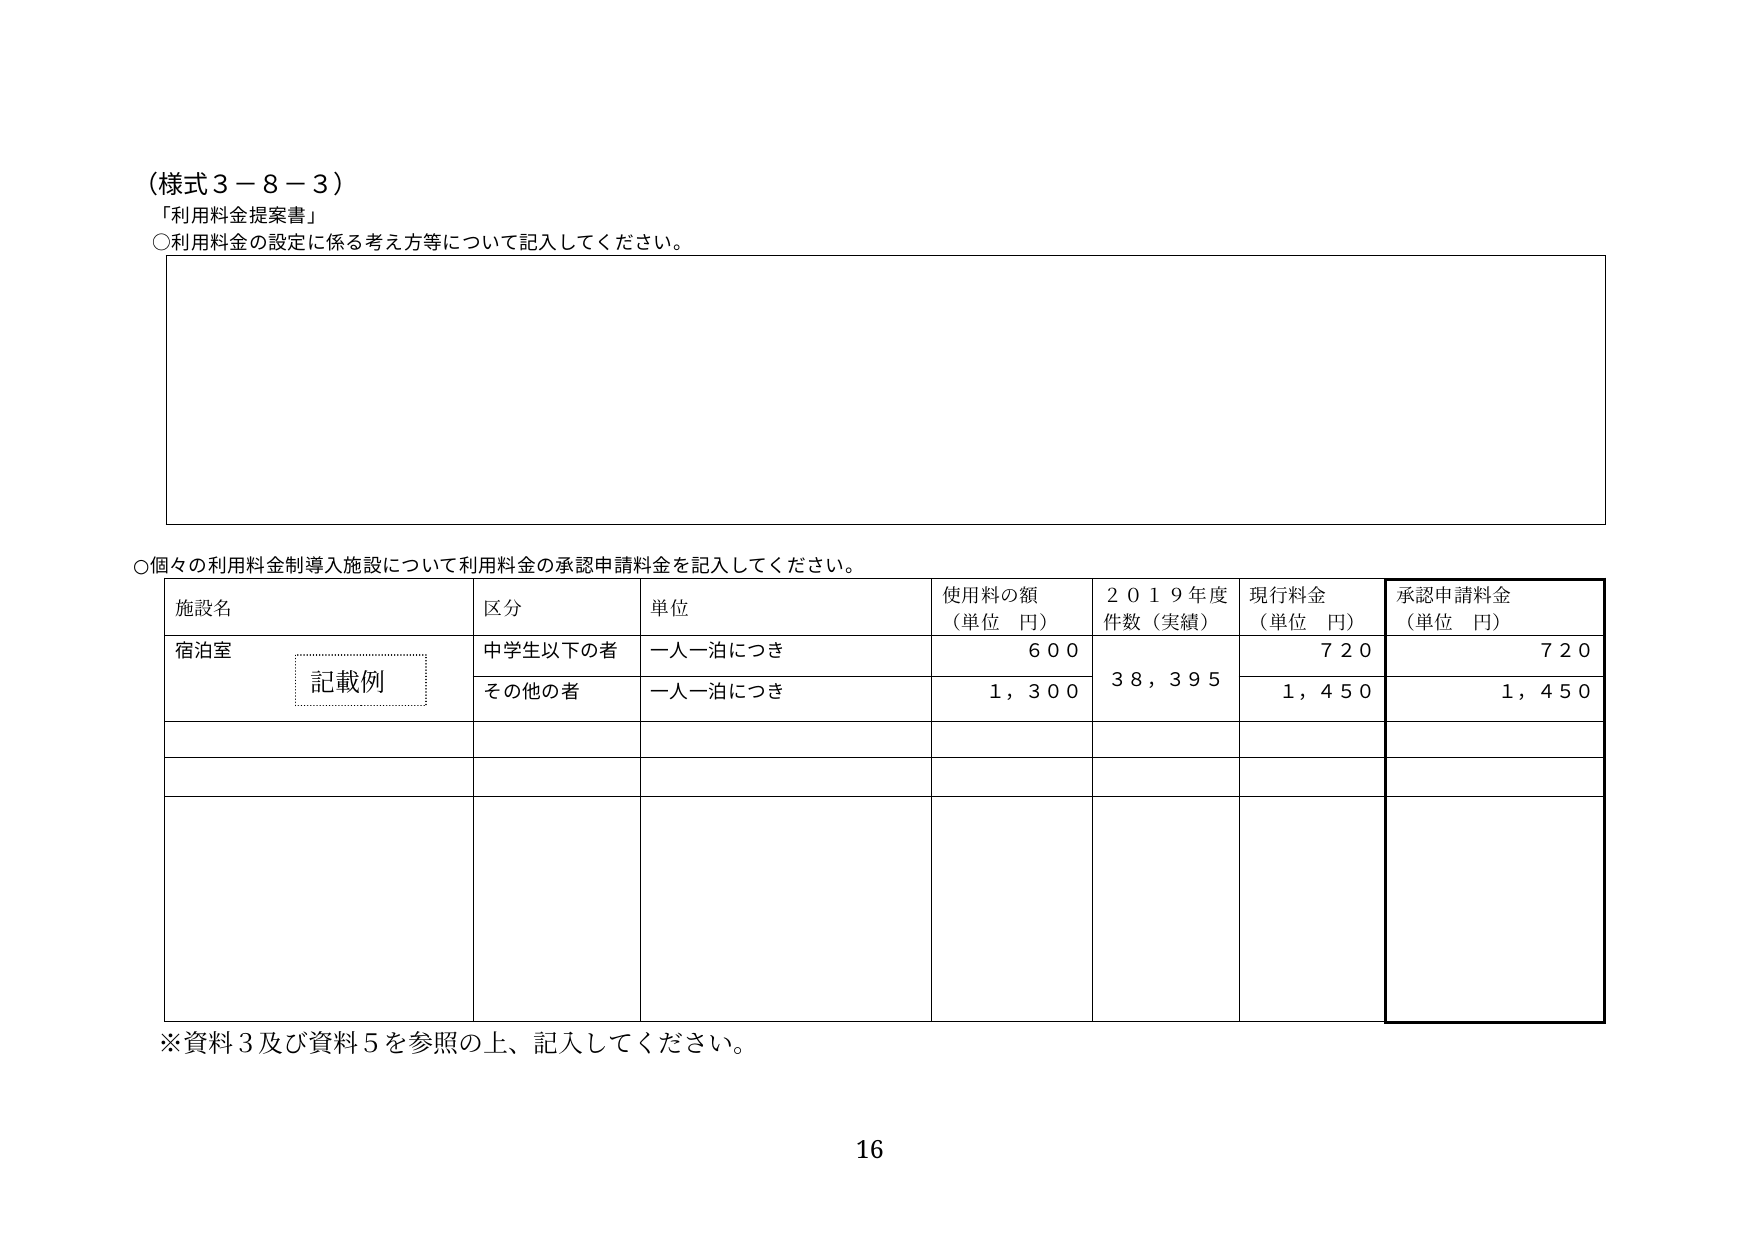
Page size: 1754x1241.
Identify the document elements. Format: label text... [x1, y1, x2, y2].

table_cell [165, 797, 473, 1021]
text 「利用料金提案書」 [133, 201, 1606, 228]
table_header 承認申請料金 （単位 円） [1387, 581, 1603, 634]
table_cell ３８，３９５ [1093, 636, 1239, 721]
table_cell [1387, 797, 1603, 1021]
table_cell [932, 758, 1092, 796]
table_cell 中学生以下の者 [474, 636, 640, 676]
table_cell 宿泊室 [165, 636, 473, 721]
table_header [167, 256, 1605, 524]
table_cell [474, 797, 640, 1021]
table_cell [641, 758, 931, 796]
table_cell [1240, 797, 1384, 1021]
table_cell [641, 797, 931, 1021]
table_cell [932, 797, 1092, 1021]
table_cell [932, 722, 1092, 757]
table_header 使用料の額 （単位 円） [932, 579, 1092, 634]
table_header 施設名 [165, 579, 473, 634]
text ○個々の利用料金制導入施設について利用料金の承認申請料金を記入してください。 [133, 550, 1606, 577]
table_cell １，４５０ [1240, 677, 1384, 721]
table_cell [1093, 722, 1239, 757]
text ○利用料金の設定に係る考え方等について記入してください。 [133, 228, 1606, 255]
table_cell ７２０ [1387, 636, 1603, 676]
table_cell その他の者 [474, 677, 640, 721]
table_header ２０１９年度件数（実績） [1093, 579, 1239, 634]
table_cell 一人一泊につき [641, 636, 931, 676]
table_cell [641, 722, 931, 757]
table_header 現行料金 （単位 円） [1240, 579, 1384, 634]
table_cell [1240, 758, 1384, 796]
table_cell [165, 722, 473, 757]
table_cell [1093, 758, 1239, 796]
table_cell １，３００ [932, 677, 1092, 721]
table_cell [1093, 797, 1239, 1021]
text ※資料３及び資料５を参照の上、記入してください。 [133, 1024, 1606, 1060]
text （様式３－８－３） [133, 164, 1606, 201]
table_cell [1387, 758, 1603, 796]
table_cell [165, 758, 473, 796]
table_cell 一人一泊につき [641, 677, 931, 721]
table_cell ７２０ [1240, 636, 1384, 676]
table_cell [1387, 722, 1603, 757]
table_header 区分 [474, 579, 640, 634]
table_cell [474, 722, 640, 757]
table_header 単位 [641, 579, 931, 634]
table_cell ６００ [932, 636, 1092, 676]
table_cell [1240, 722, 1384, 757]
table_cell [474, 758, 640, 796]
table_cell １，４５０ [1387, 677, 1603, 721]
